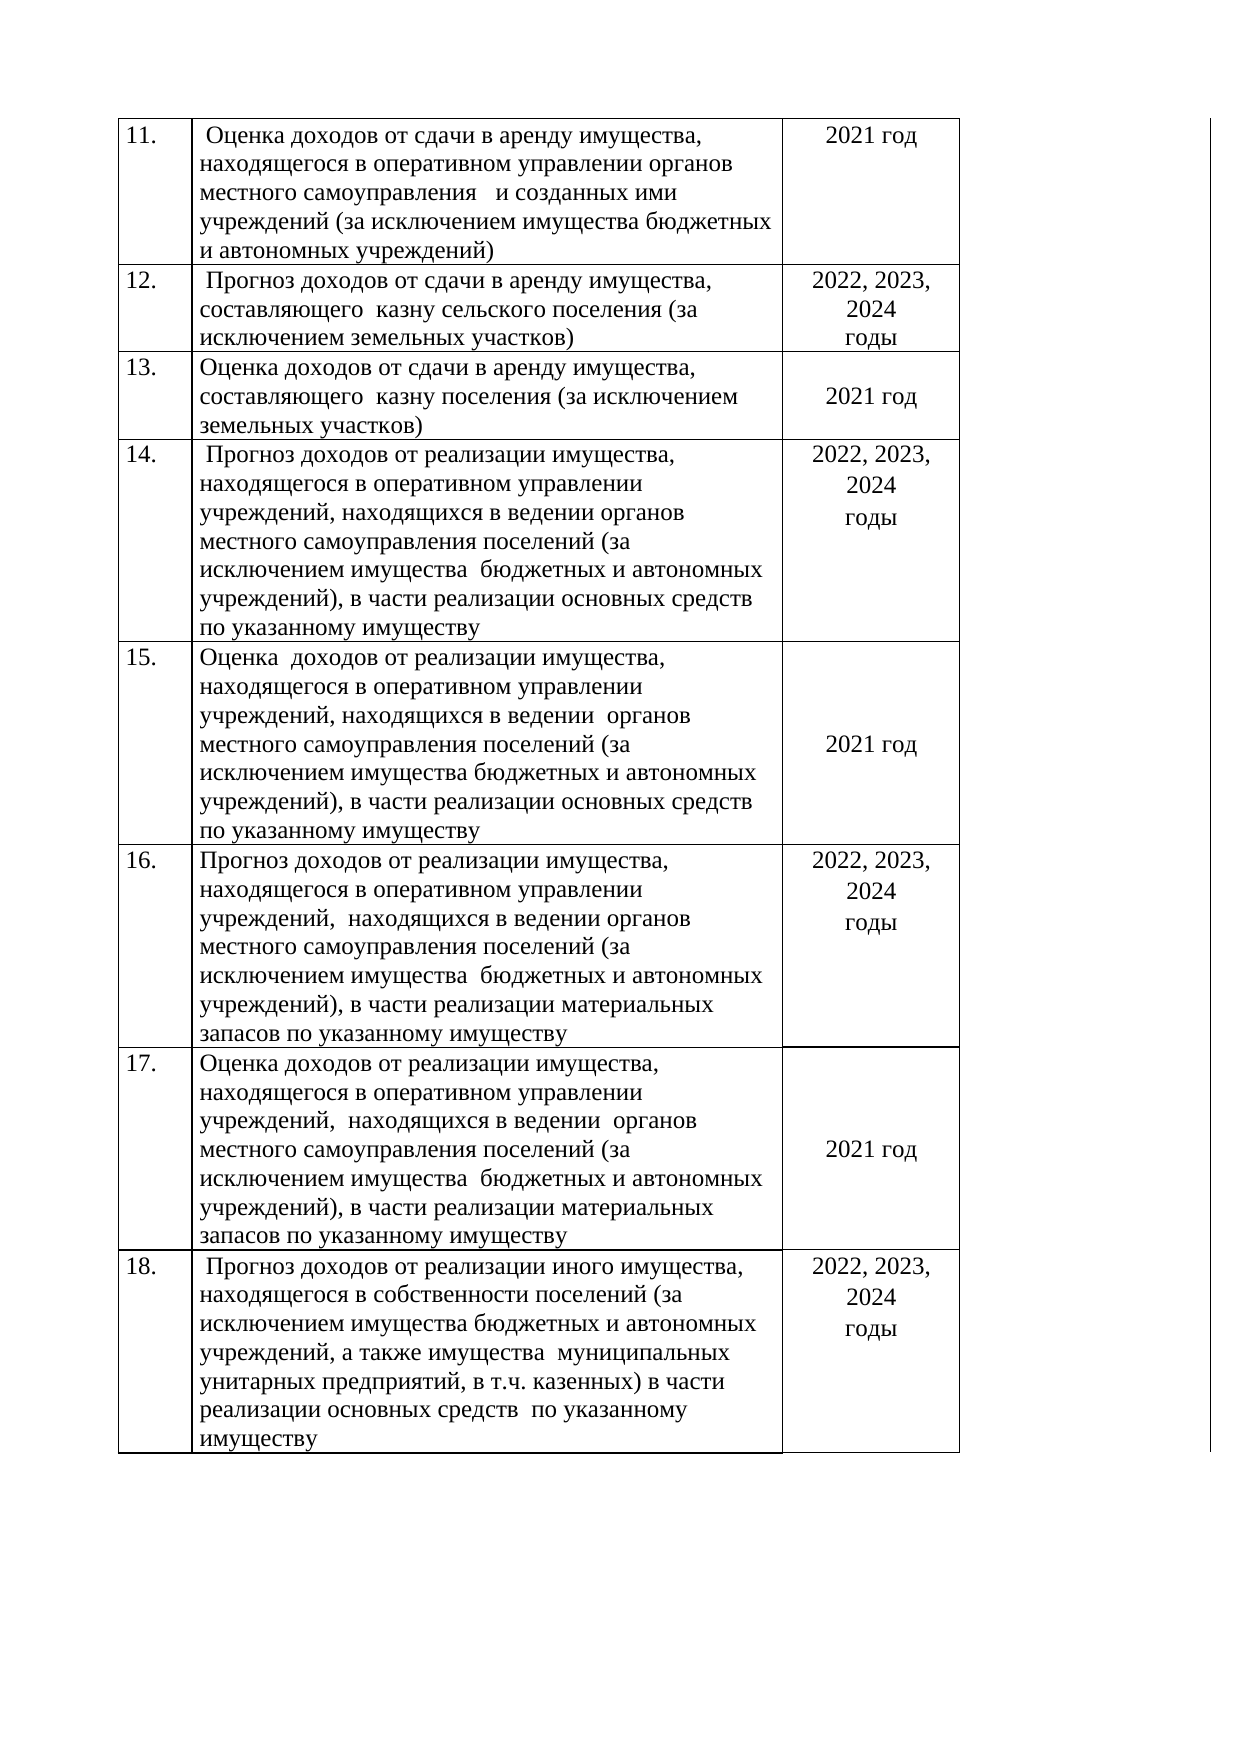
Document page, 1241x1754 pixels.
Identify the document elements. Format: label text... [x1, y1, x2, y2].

table_cell Оценка доходов от сдачи в аренду имущества, находящегося в оперативном управлении органов местного самоуправления и созданных ими учреждений (за исключением имущества бюджетных и автономных учреждений) [193, 119, 782, 263]
table_cell 2021 год [783, 1048, 959, 1249]
table_cell 2022, 2023, 2024 годы [783, 1250, 959, 1452]
table_cell Оценка доходов от реализации имущества, находящегося в оперативном управлении учреждений, находящихся в ведении органов местного самоуправления поселений (за исключением имущества бюджетных и автономных учреждений), в части реализации материальных запасов по указанному имуществу [193, 1048, 782, 1249]
table_cell 12. [119, 265, 191, 351]
table_cell Прогноз доходов от сдачи в аренду имущества, составляющего казну сельского поселения (за исключением земельных участков) [193, 265, 782, 351]
table_cell Прогноз доходов от реализации иного имущества, находящегося в собственности поселений (за исключением имущества бюджетных и автономных учреждений, а также имущества муниципальных унитарных предприятий, в т.ч. казенных) в части реализации основных средств по указанному имуществу [193, 1251, 782, 1452]
table_cell 18. [119, 1251, 191, 1452]
table_cell 13. [119, 352, 191, 438]
table_cell 2021 год [783, 642, 959, 844]
table_cell Оценка доходов от сдачи в аренду имущества, составляющего казну поселения (за исключением земельных участков) [193, 352, 782, 438]
table_cell 2021 год [783, 119, 959, 263]
table_cell 2021 год [783, 352, 959, 438]
table_cell Прогноз доходов от реализации имущества, находящегося в оперативном управлении учреждений, находящихся в ведении органов местного самоуправления поселений (за исключением имущества бюджетных и автономных учреждений), в части реализации основных средств по указанному имуществу [193, 440, 782, 641]
table_cell 16. [119, 845, 191, 1046]
table_cell Оценка доходов от реализации имущества, находящегося в оперативном управлении учреждений, находящихся в ведении органов местного самоуправления поселений (за исключением имущества бюджетных и автономных учреждений), в части реализации основных средств по указанному имуществу [193, 642, 782, 844]
table_cell 2022, 2023, 2024 годы [783, 845, 959, 1046]
table_cell 11. [119, 119, 191, 263]
table_cell 14. [119, 440, 191, 641]
table_cell 2022, 2023, 2024 годы [783, 440, 959, 641]
table_cell 15. [119, 642, 191, 844]
table_cell 2022, 2023, 2024 годы [783, 265, 959, 351]
table_cell Прогноз доходов от реализации имущества, находящегося в оперативном управлении учреждений, находящихся в ведении органов местного самоуправления поселений (за исключением имущества бюджетных и автономных учреждений), в части реализации материальных запасов по указанному имуществу [193, 845, 782, 1046]
table_cell 17. [119, 1048, 191, 1249]
